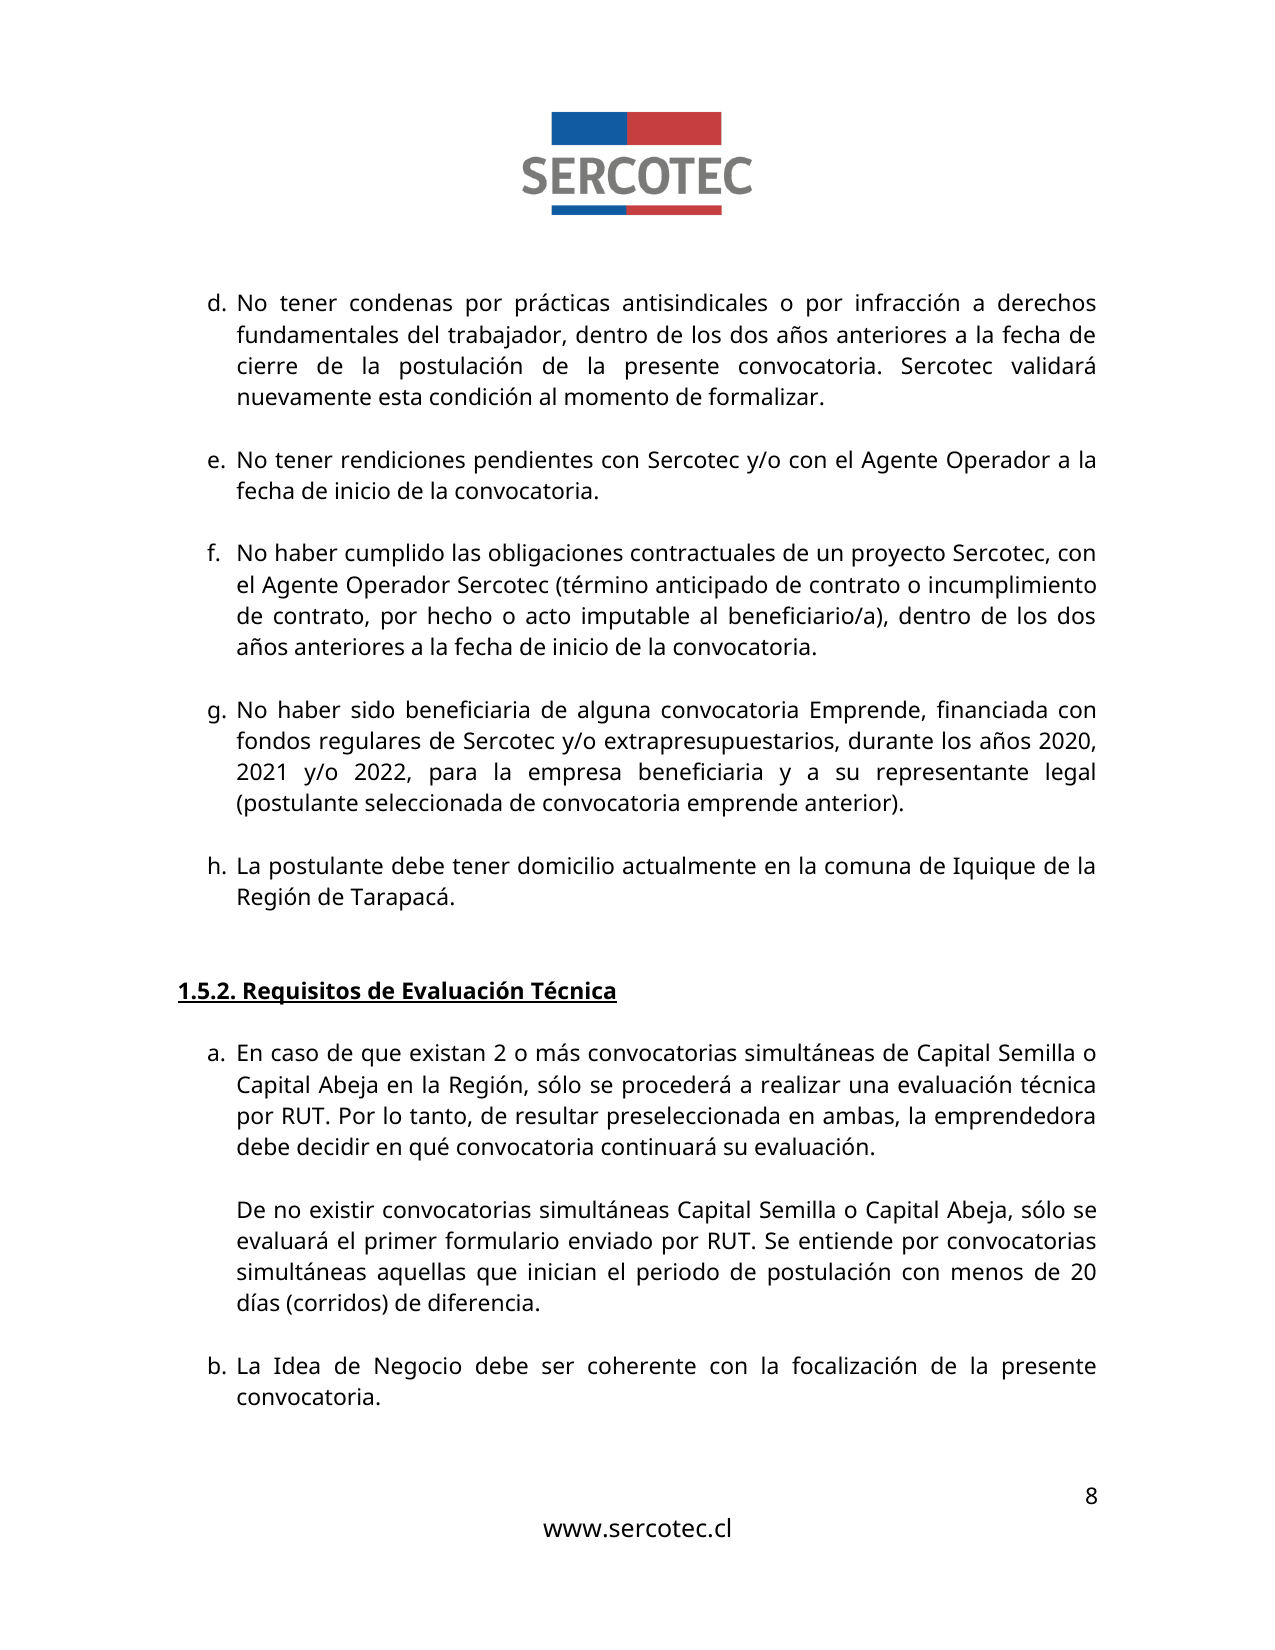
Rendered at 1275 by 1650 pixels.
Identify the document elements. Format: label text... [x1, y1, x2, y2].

text 1.5.2. Requisitos de Evaluación Técnica [177, 975, 1098, 1006]
picture [512, 105, 763, 225]
list No haber cumplido las obligaciones contractuales de un proyecto Sercotec, con el Agente Operador Sercotec (término anticipado de contrato o incumplimiento de contrato, por hecho o acto imputable al beneficiario/a), dentro de los dos años anteriores a la fecha de inicio de la convocatoria. [207, 537, 1098, 662]
list No tener condenas por prácticas antisindicales o por infracción a derechos fundamentales del trabajador, dentro de los dos años anteriores a la fecha de cierre de la postulación de la presente convocatoria. Sercotec validará nuevamente esta condición al momento de formalizar. [207, 287, 1098, 412]
list La postulante debe tener domicilio actualmente en la comuna de Iquique de la Región de Tarapacá. [207, 850, 1098, 912]
list La Idea de Negocio debe ser coherente con la focalización de la presente convocatoria. [207, 1350, 1098, 1412]
list No haber sido beneficiaria de alguna convocatoria Emprende, financiada con fondos regulares de Sercotec y/o extrapresupuestarios, durante los años 2020, 2021 y/o 2022, para la empresa beneficiaria y a su representante legal (postulante seleccionada de convocatoria emprende anterior). [207, 694, 1098, 819]
list De no existir convocatorias simultáneas Capital Semilla o Capital Abeja, sólo se evaluará el primer formulario enviado por RUT. Se entiende por convocatorias simultáneas aquellas que inician el periodo de postulación con menos de 20 días (corridos) de diferencia. [236, 1194, 1098, 1319]
list En caso de que existan 2 o más convocatorias simultáneas de Capital Semilla o Capital Abeja en la Región, sólo se procederá a realizar una evaluación técnica por RUT. Por lo tanto, de resultar preseleccionada en ambas, la emprendedora debe decidir en qué convocatoria continuará su evaluación. [207, 1037, 1098, 1162]
list No tener rendiciones pendientes con Sercotec y/o con el Agente Operador a la fecha de inicio de la convocatoria. [207, 444, 1098, 506]
